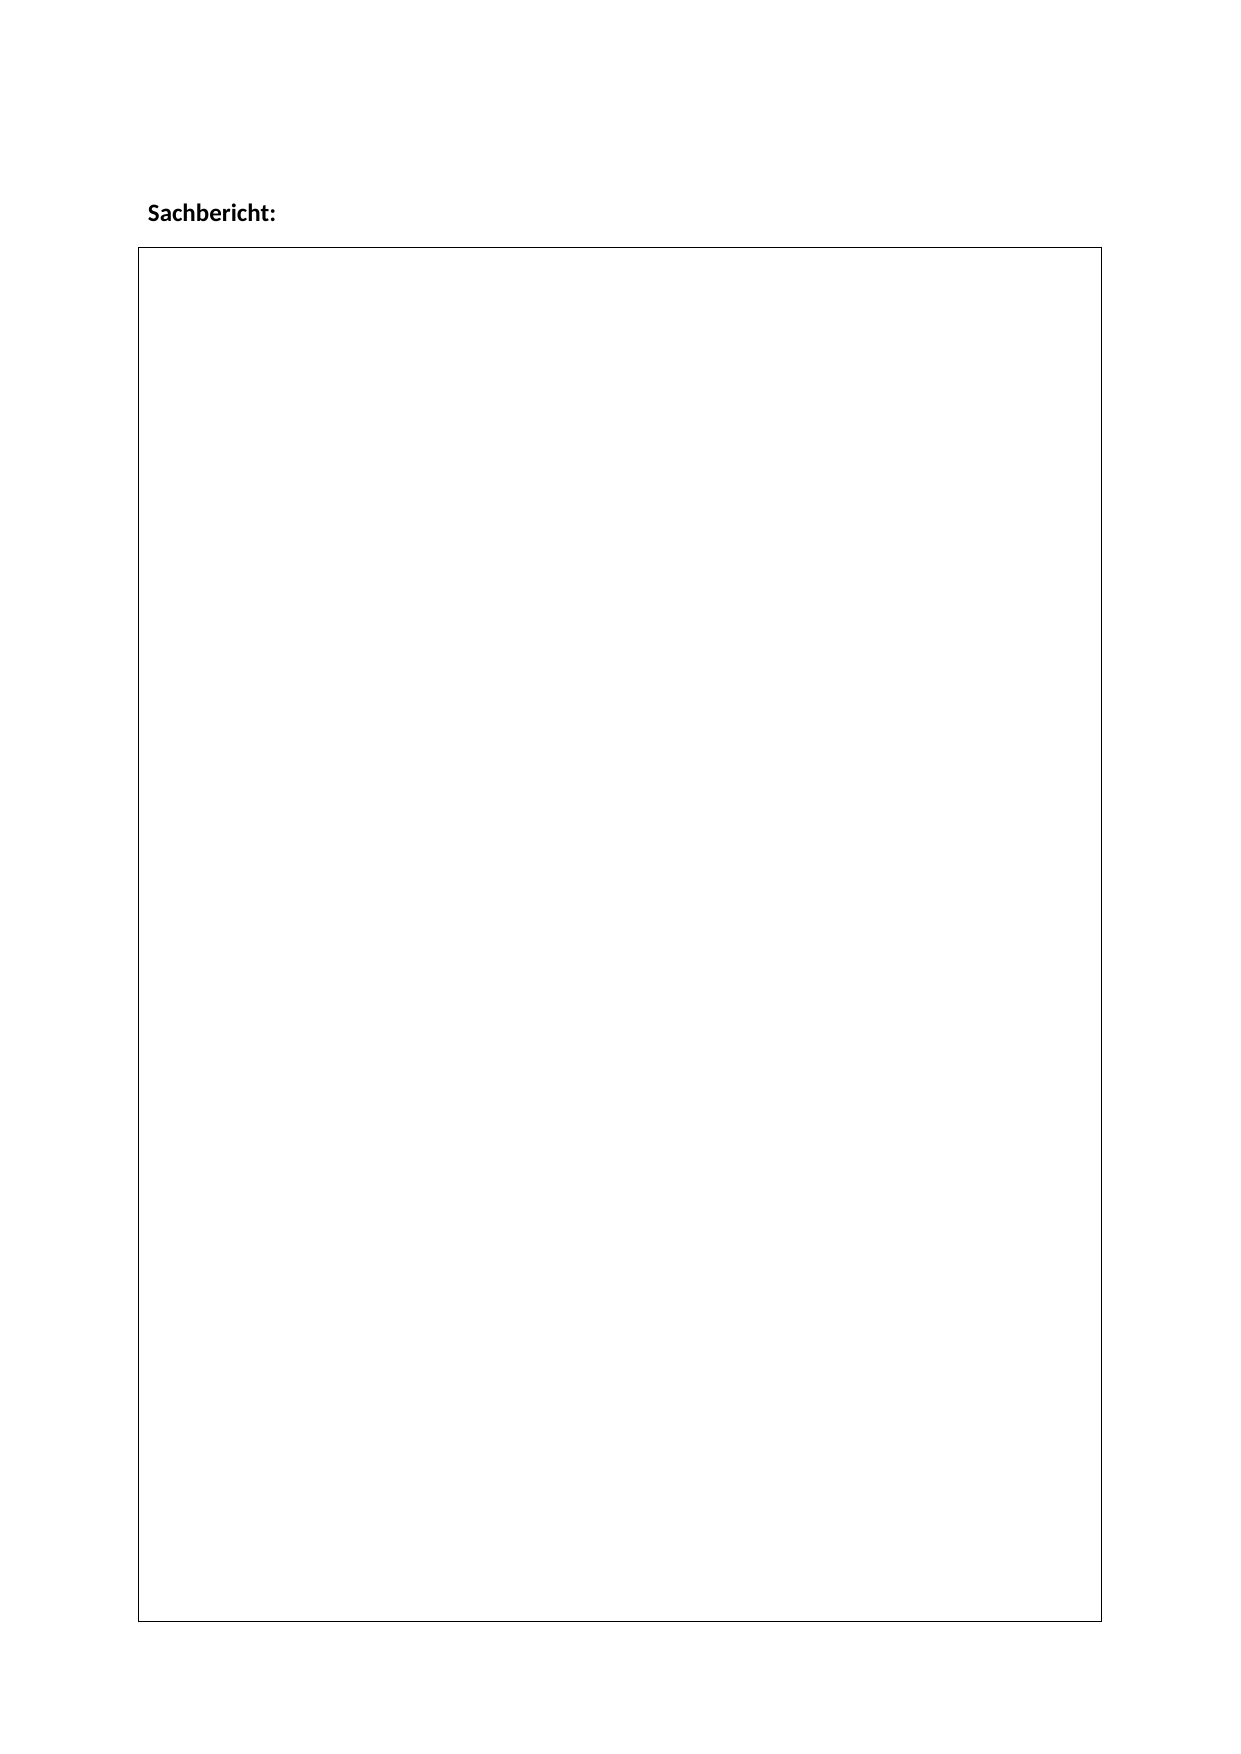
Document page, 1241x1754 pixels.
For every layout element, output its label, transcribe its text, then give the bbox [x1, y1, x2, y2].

text Sachbericht: [148, 197, 1093, 228]
